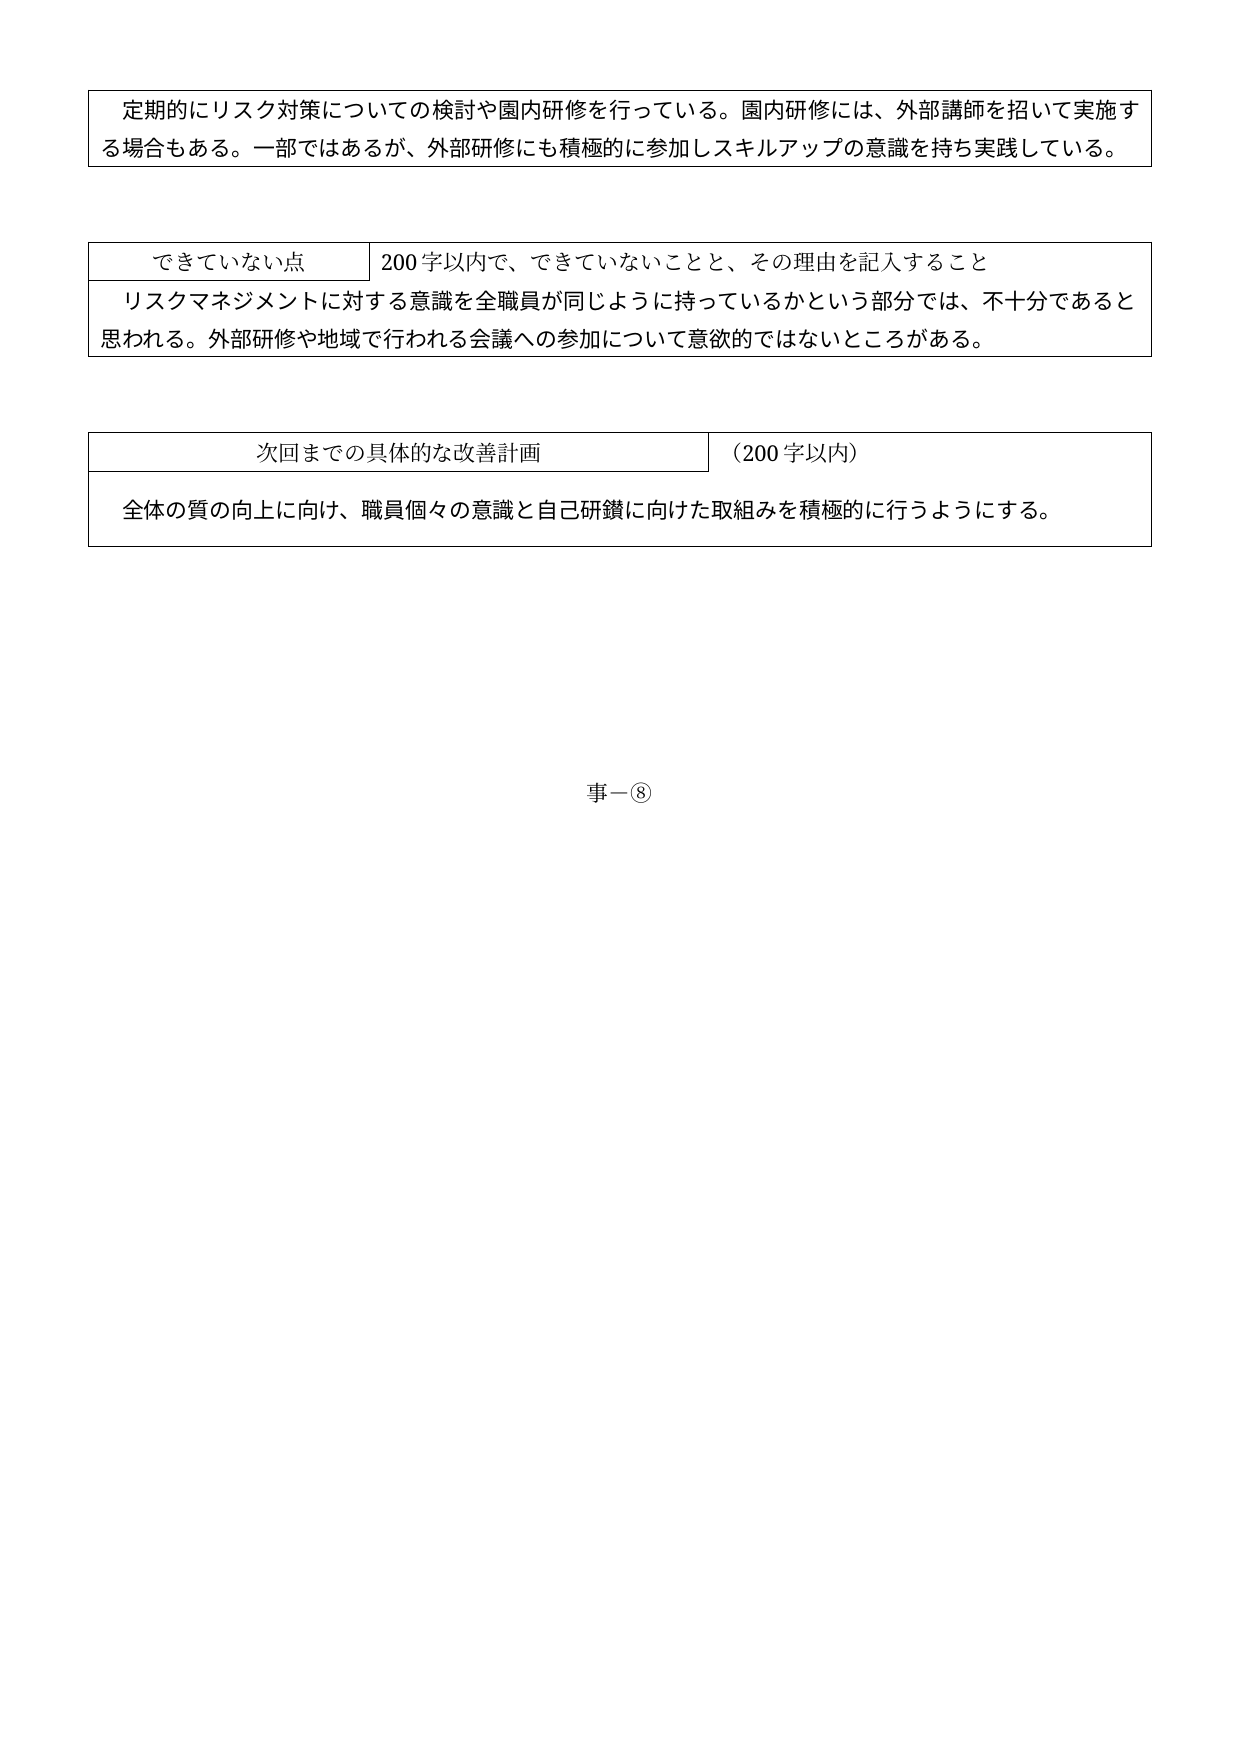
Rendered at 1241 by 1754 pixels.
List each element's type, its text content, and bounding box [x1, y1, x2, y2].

table_cell リスクマネジメントに対する意識を全職員が同じように持っているかという部分では、不十分であると思われる。外部研修や地域で行われる会議への参加について意欲的ではないところがある。 [89, 280, 1151, 356]
table_cell 定期的にリスク対策についての検討や園内研修を行っている。園内研修には、外部講師を招いて実施する場合もある。一部ではあるが、外部研修にも積極的に参加しスキルアップの意識を持ち実践している。 [89, 91, 1151, 166]
table_header できていない点 [89, 243, 369, 280]
table_header 次回までの具体的な改善計画 [89, 433, 708, 471]
table_header （200字以内） [709, 433, 1151, 471]
table_cell 全体の質の向上に向け、職員個々の意識と自己研鑚に向けた取組みを積極的に行うようにする。 [89, 471, 1151, 546]
table_header 200字以内で、できていないことと、その理由を記入すること [370, 243, 1151, 280]
